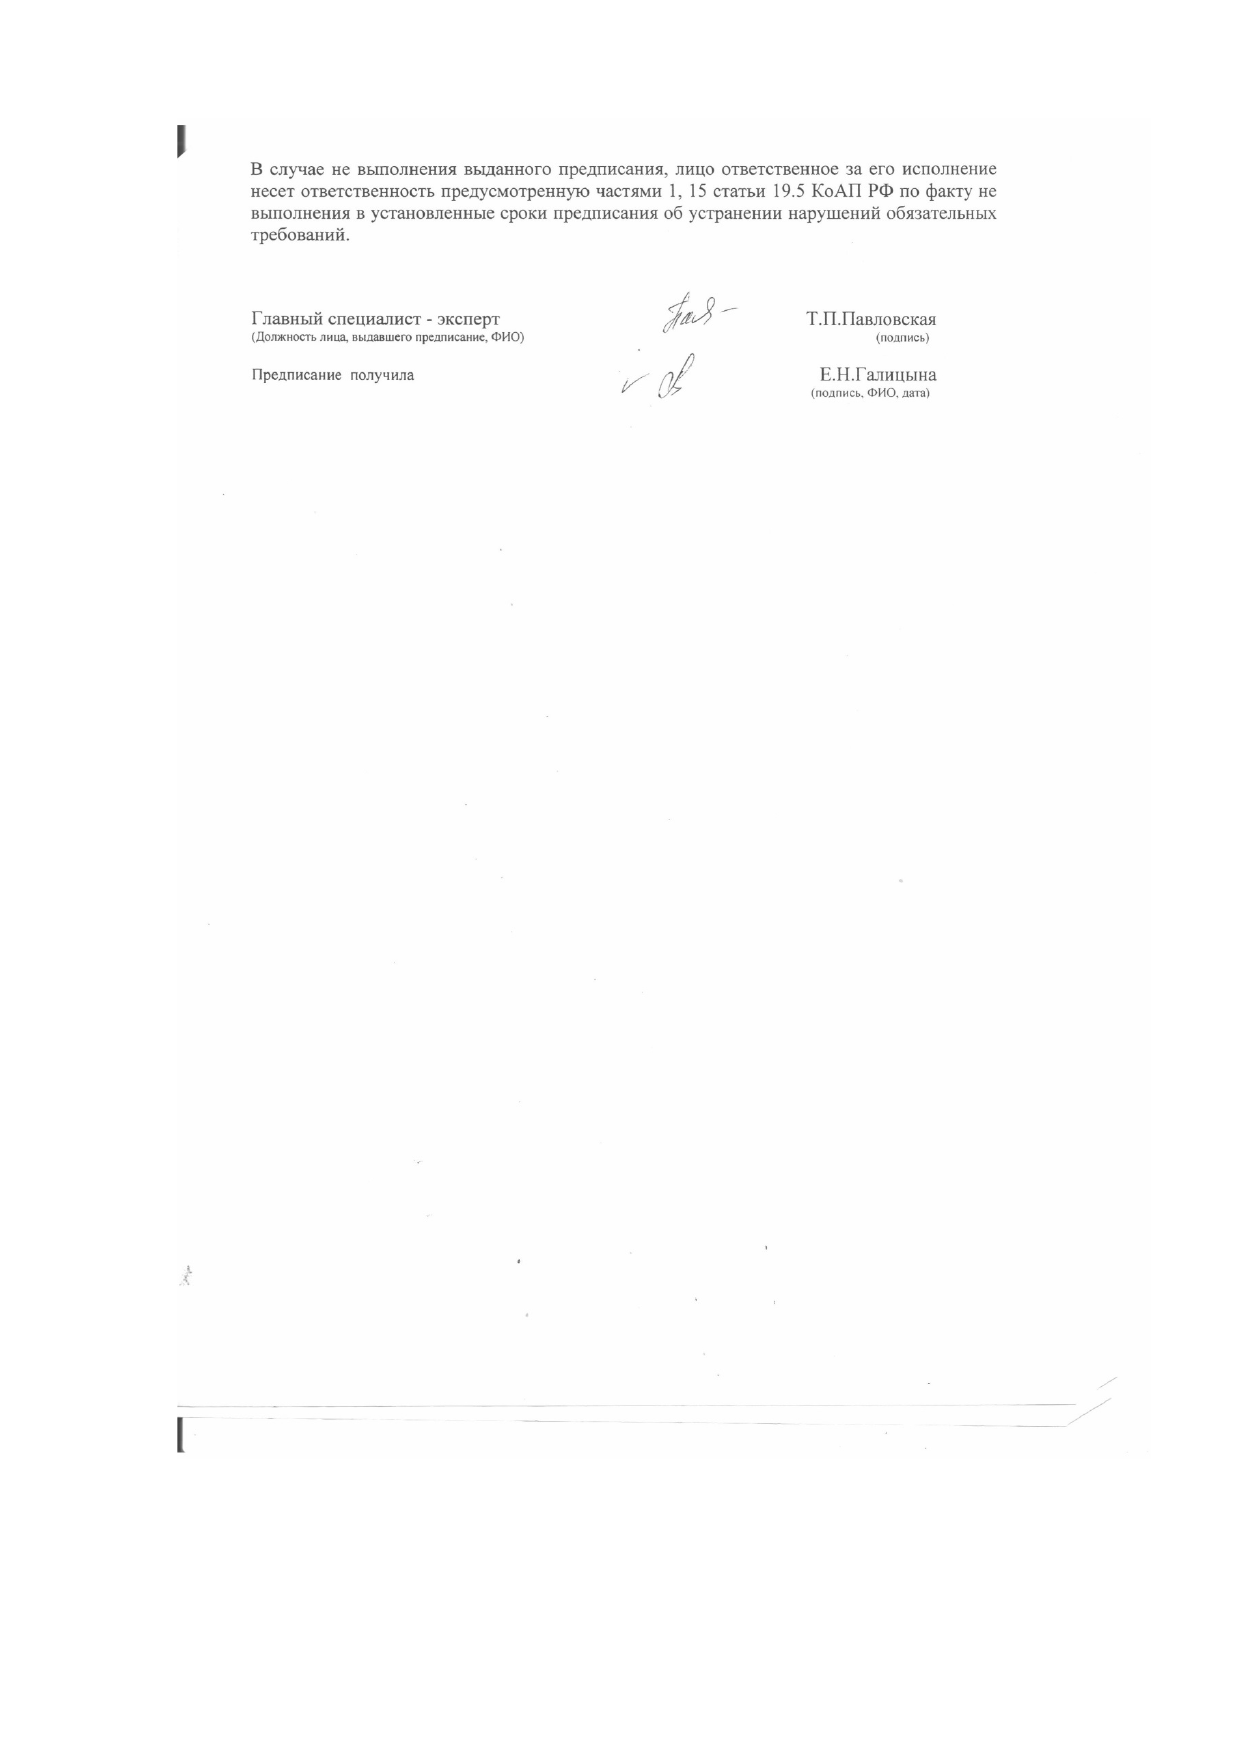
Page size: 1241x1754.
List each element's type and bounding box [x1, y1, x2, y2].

picture [177, 118, 1152, 1459]
